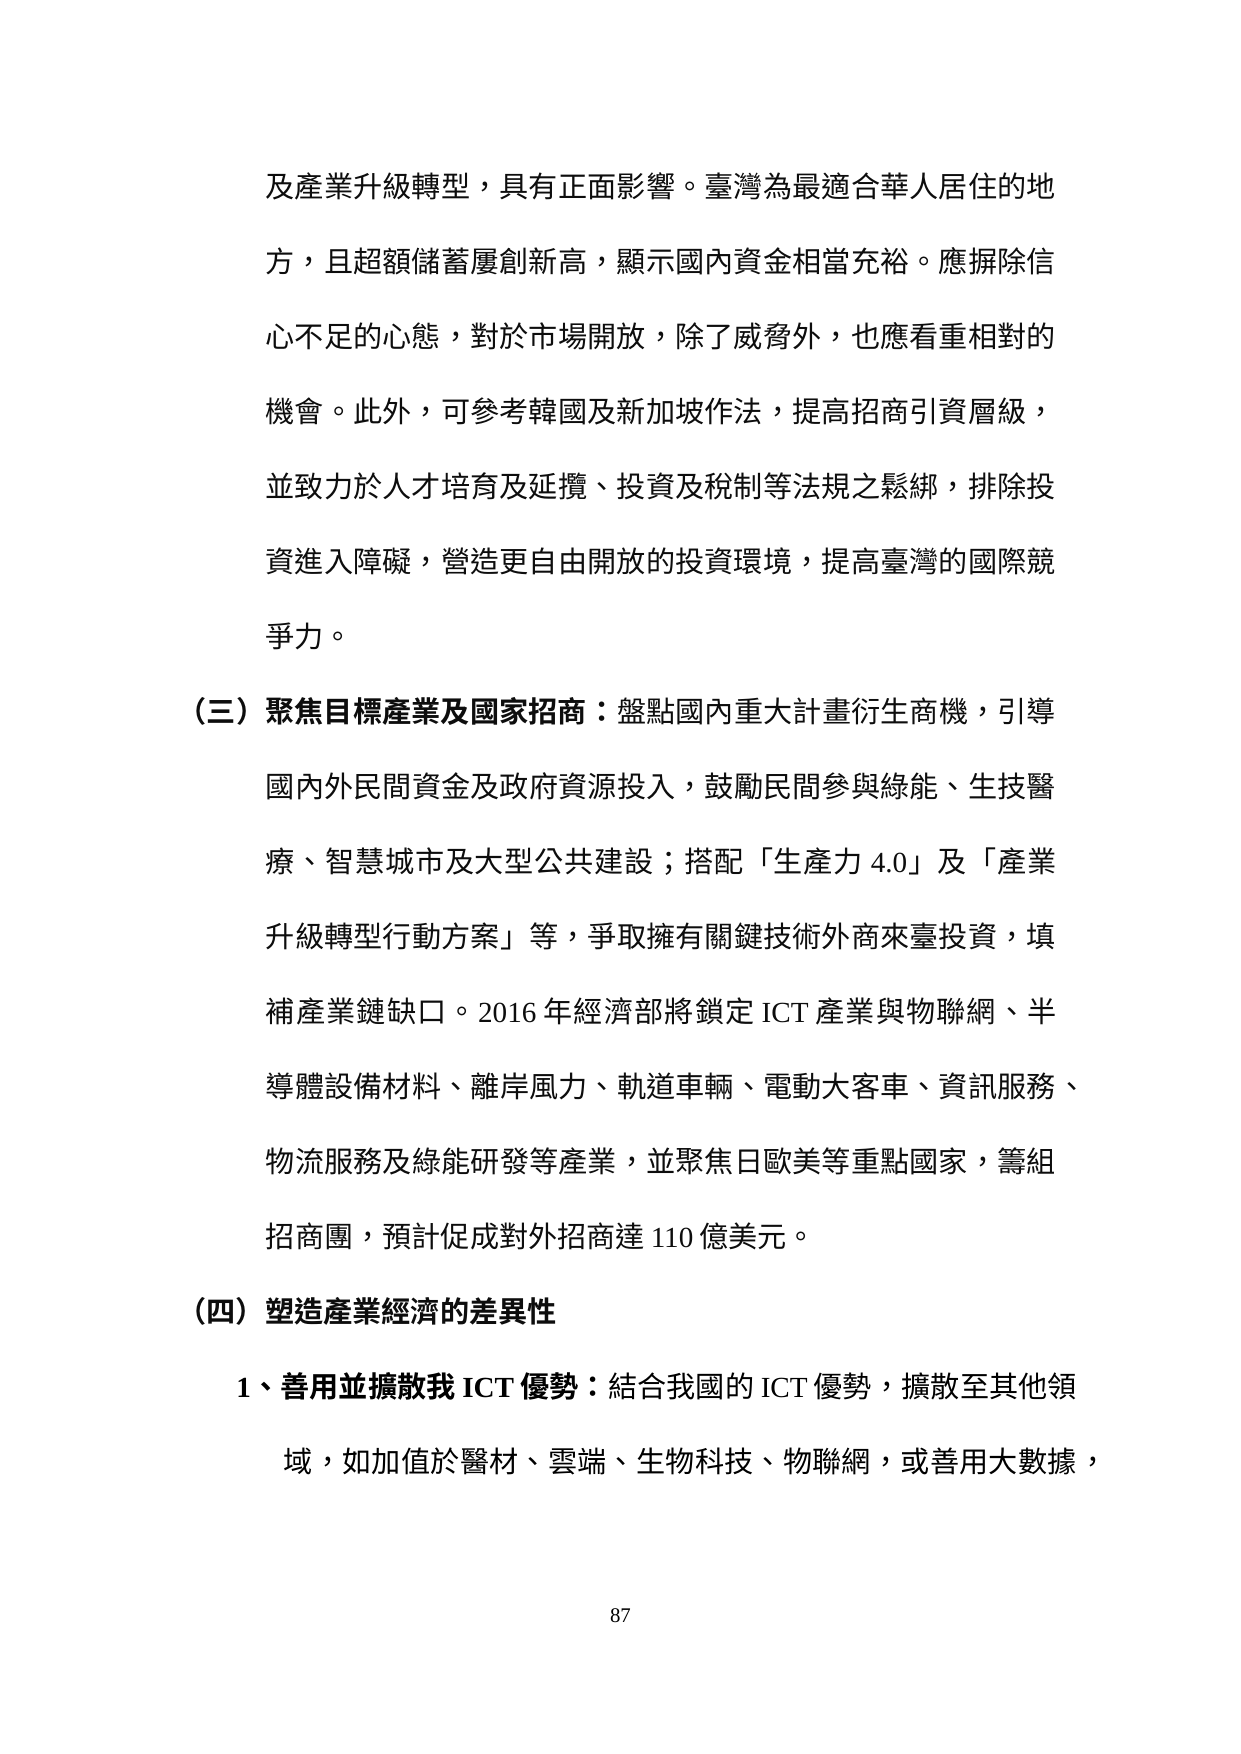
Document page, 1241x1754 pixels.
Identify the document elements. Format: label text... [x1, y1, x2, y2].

text （四）塑造產業經濟的差異性 [177, 1273, 1063, 1348]
text （三）聚焦目標產業及國家招商：盤點國內重大計畫衍生商機，引導國內外民間資金及政府資源投入，鼓勵民間參與綠能、生技醫療、智慧城市及大型公共建設；搭配「生產力4.0」及「產業升級轉型行動方案」等，爭取擁有關鍵技術外商來臺投資，填補產業鏈缺口。2016年經濟部將鎖定ICT產業與物聯網、半導體設備材料、離岸風力、軌道車輛、電動大客車、資訊服務、物流服務及綠能研發等產業，並聚焦日歐美等重點國家，籌組招商團，預計促成對外招商達110億美元。 [177, 673, 1057, 1273]
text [236, 1348, 1078, 1498]
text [177, 148, 1057, 673]
